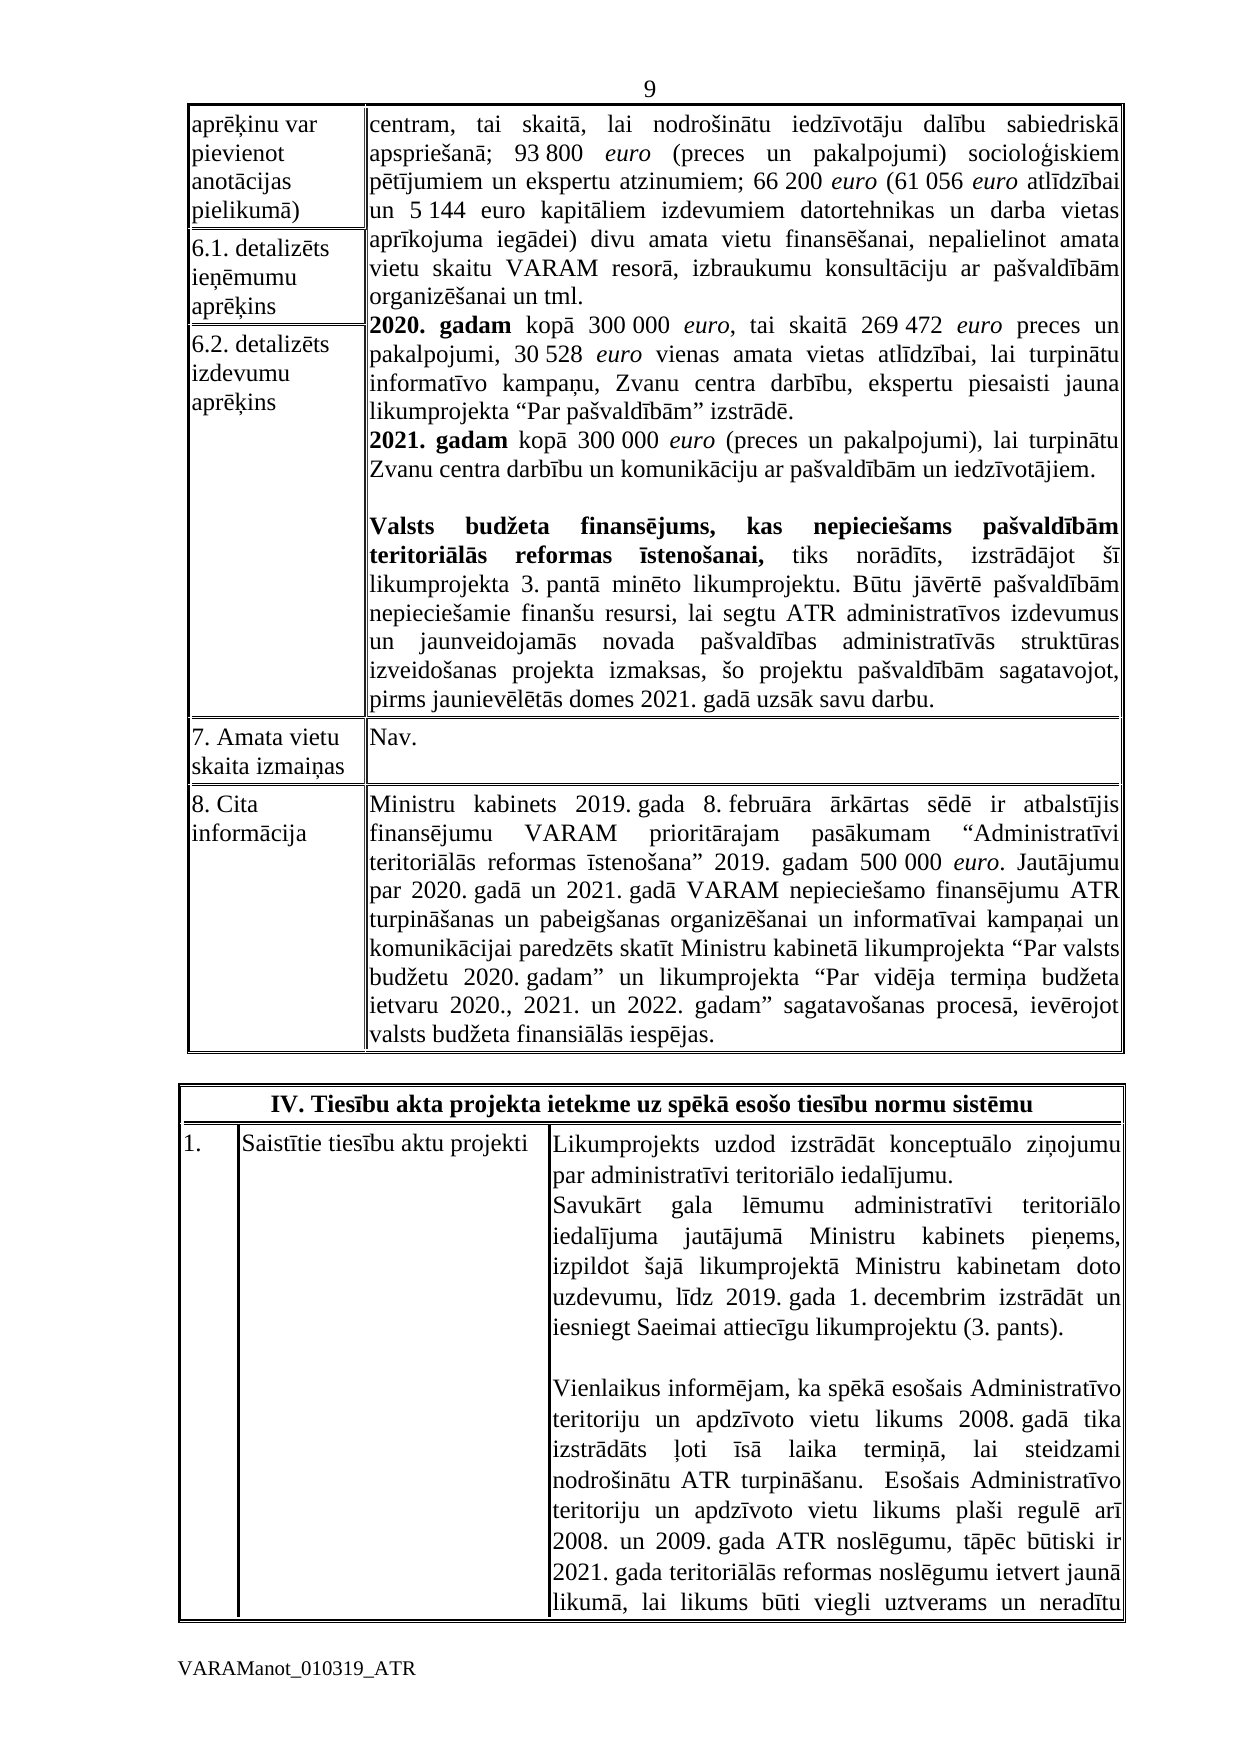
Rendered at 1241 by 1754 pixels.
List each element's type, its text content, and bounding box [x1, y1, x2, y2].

table_cell Nav. [368, 716, 1121, 783]
table_cell 6.1. detalizēts ieņēmumu aprēķins [190, 227, 366, 323]
table_cell 7. Amata vietu skaita izmaiņas [190, 716, 364, 783]
table_cell 1. [181, 1121, 238, 1619]
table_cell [366, 106, 1121, 716]
table_header IV. Tiesību akta projekta ietekme uz spēkā esošo tiesību normu sistēmu [181, 1087, 1123, 1121]
table_cell Ministru kabinets 2019. gada 8. februāra ārkārtas sēdē ir atbalstījis finansējumu VARAM prioritārajam pasākumam “Administratīvi teritoriālās reformas īstenošana” 2019. gadam 500 000 euro. Jautājumu par 2020. gadā un 2021. gadā VARAM nepieciešamo finansējumu ATR turpināšanas un pabeigšanas organizēšanai un informatīvai kampaņai un komunikācijai paredzēts skatīt Ministru kabinetā likumprojekta “Par valsts budžetu 2020. gadam” un likumprojekta “Par vidēja termiņa budžeta ietvaru 2020., 2021. un 2022. gadam” sagatavošanas procesā, ievērojot valsts budžeta finansiālās iespējas. [366, 783, 1121, 1051]
table_cell 8. Cita informācija [190, 783, 366, 1051]
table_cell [549, 1121, 1123, 1619]
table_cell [190, 104, 366, 227]
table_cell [238, 1125, 549, 1619]
table_cell 6.2. detalizēts izdevumu aprēķins [190, 323, 365, 716]
